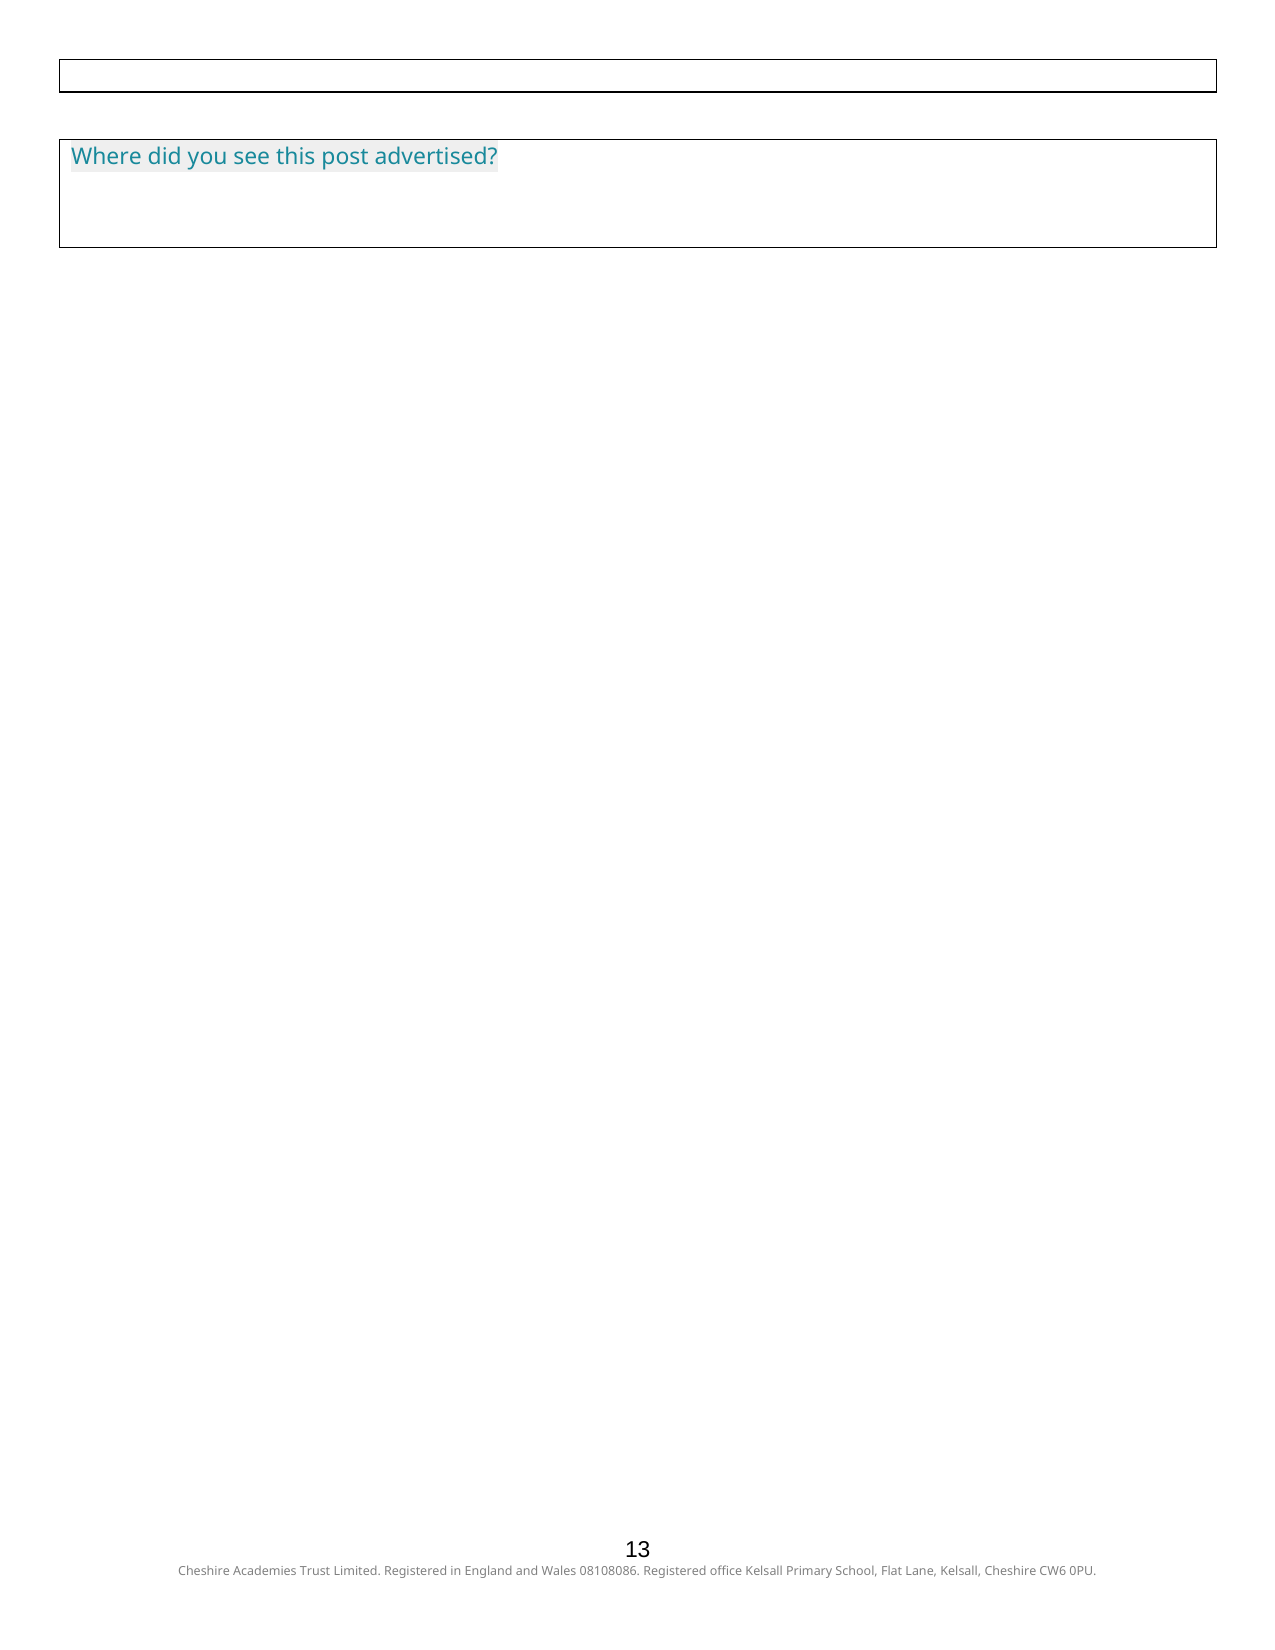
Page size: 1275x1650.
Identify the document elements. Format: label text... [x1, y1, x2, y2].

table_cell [60, 60, 1216, 91]
table_header Where did you see this post advertised? [60, 140, 1216, 247]
